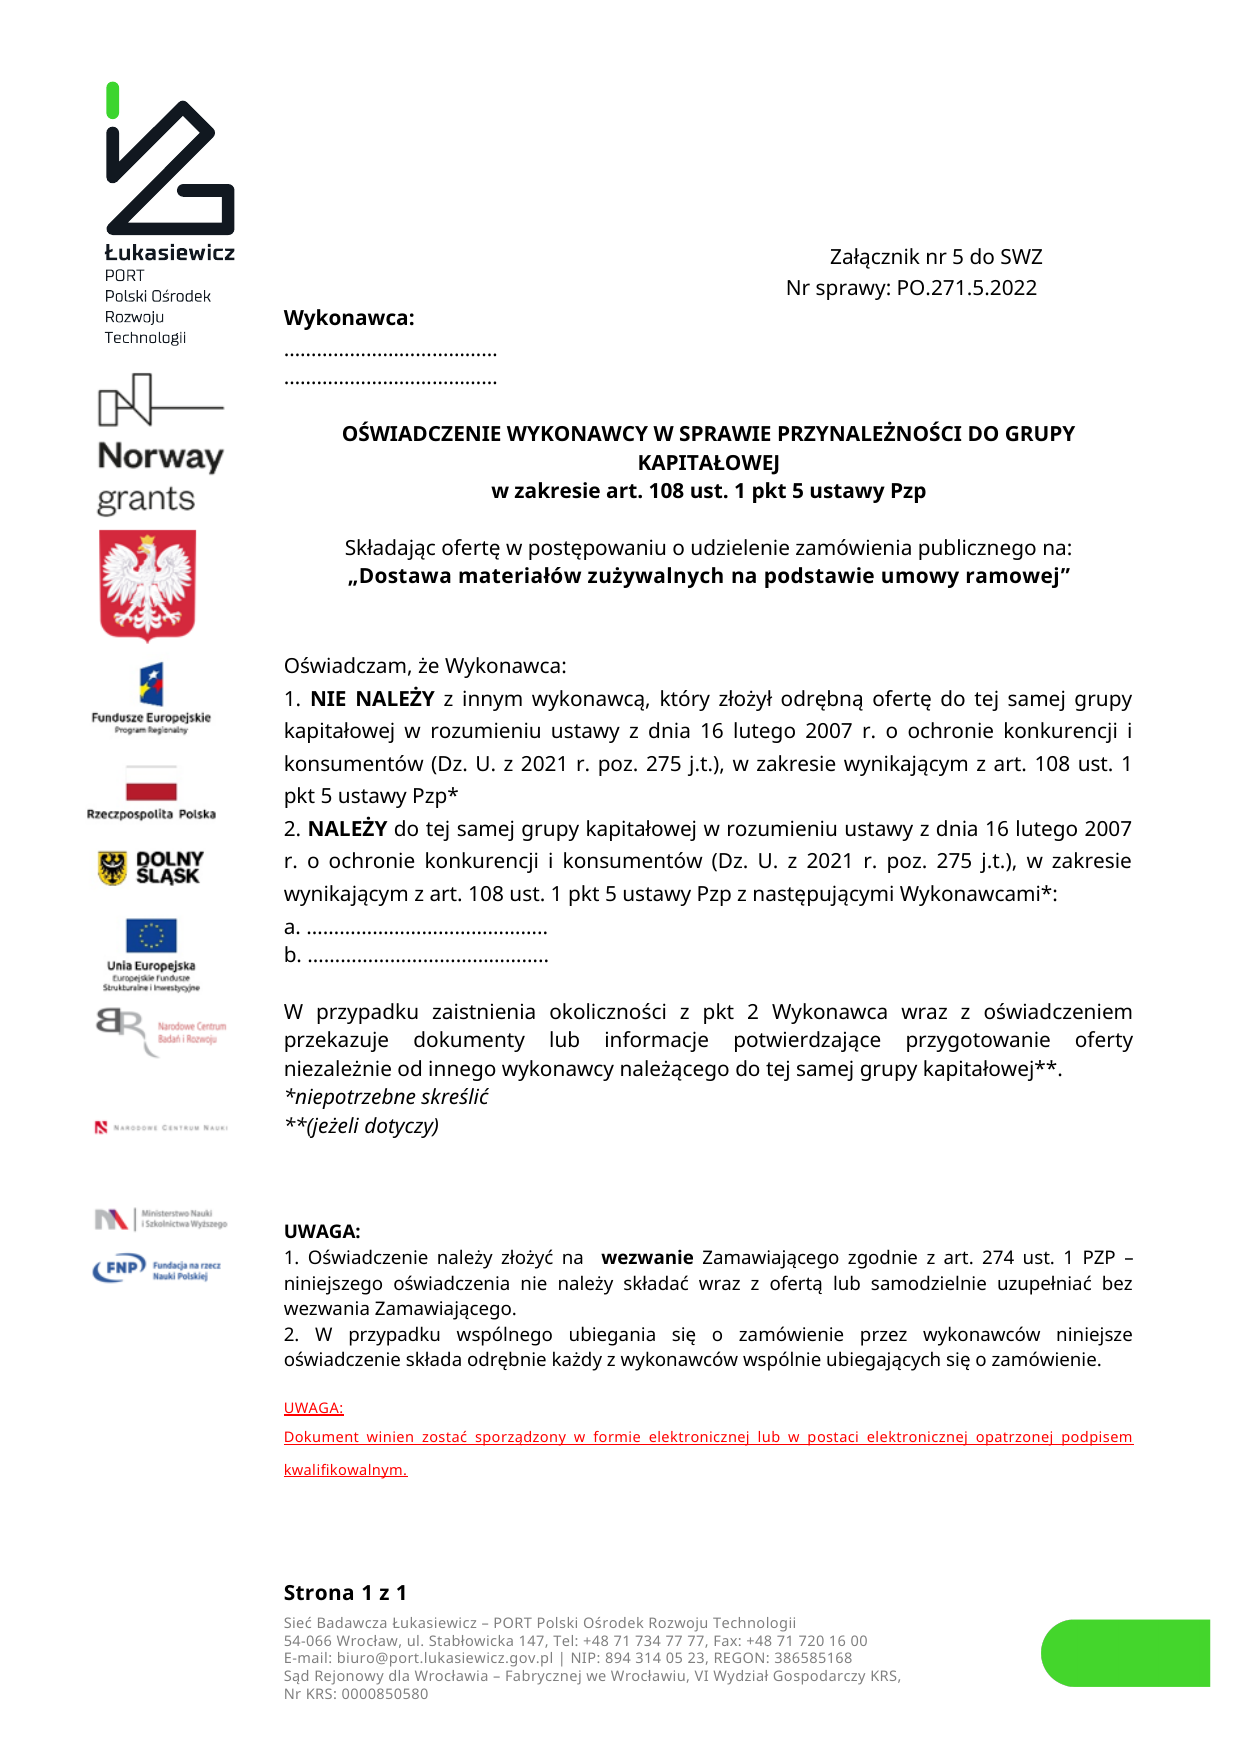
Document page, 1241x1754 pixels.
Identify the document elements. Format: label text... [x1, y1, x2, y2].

text Nr sprawy: PO.271.5.2022 [786, 273, 1134, 301]
text a. …………………………………….. [283, 912, 1134, 940]
text 1. NIE NALEŻY z innym wykonawcą, który złożył odrębną ofertę do tej samej grupy kapitałowej w rozumieniu ustawy z dnia 16 lutego 2007 r. o ochronie konkurencji i konsumentów (Dz. U. z 2021 r. poz. 275 j.t.), w zakresie wynikającym z art. 108 ust. 1 pkt 5 ustawy Pzp* [283, 684, 1134, 810]
picture [85, 369, 238, 1290]
text 2. NALEŻY do tej samej grupy kapitałowej w rozumieniu ustawy z dnia 16 lutego 2007 r. o ochronie konkurencji i konsumentów (Dz. U. z 2021 r. poz. 275 j.t.), w zakresie wynikającym z art. 108 ust. 1 pkt 5 ustawy Pzp z następującymi Wykonawcami*: [283, 814, 1134, 908]
text UWAGA: [283, 1219, 1134, 1244]
text 2. W przypadku wspólnego ubiegania się o zamówienie przez wykonawców niniejsze oświadczenie składa odrębnie każdy z wykonawców wspólnie ubiegających się o zamówienie. [283, 1321, 1134, 1372]
text Dokument winien zostać sporządzony w formie elektronicznej lub w postaci elektronicznej opatrzonej podpisem kwalifikowalnym. [283, 1427, 1134, 1444]
text Składając ofertę w postępowaniu o udzielenie zamówienia publicznego na: [283, 533, 1134, 562]
text b. …………………………………….. [283, 940, 1134, 969]
picture [1037, 1615, 1240, 1754]
text OŚWIADCZENIE WYKONAWCY W SPRAWIE PRZYNALEŻNOŚCI DO GRUPY KAPITAŁOWEJ [283, 419, 1134, 476]
text Wykonawca: [283, 303, 1134, 332]
text **(jeżeli dotyczy) [283, 1111, 1134, 1139]
text Dokument winien zostać sporządzony w formie elektronicznej lub w postaci elektronicznej opatrzonej podpisem kwalifikowalnym. [283, 1445, 1134, 1480]
text „Dostawa materiałów zużywalnych na podstawie umowy ramowej” [283, 562, 1134, 590]
text w zakresie art. 108 ust. 1 pkt 5 ustawy Pzp [283, 476, 1134, 505]
text UWAGA: [283, 1397, 1134, 1417]
text 1. Oświadczenie należy złożyć na wezwanie Zamawiającego zgodnie z art. 274 ust. 1 PZP – niniejszego oświadczenia nie należy składać wraz z ofertą lub samodzielnie uzupełniać bez wezwania Zamawiającego. [283, 1244, 1134, 1321]
text Załącznik nr 5 do SWZ [830, 242, 1134, 271]
text W przypadku zaistnienia okoliczności z pkt 2 Wykonawca wraz z oświadczeniem przekazuje dokumenty lub informacje potwierdzające przygotowanie oferty niezależnie od innego wykonawcy należącego do tej samej grupy kapitałowej**. [283, 997, 1134, 1082]
text …………………………………………………………………… [283, 334, 514, 391]
text Oświadczam, że Wykonawca: [283, 651, 1134, 679]
text *niepotrzebne skreślić [283, 1082, 1134, 1111]
